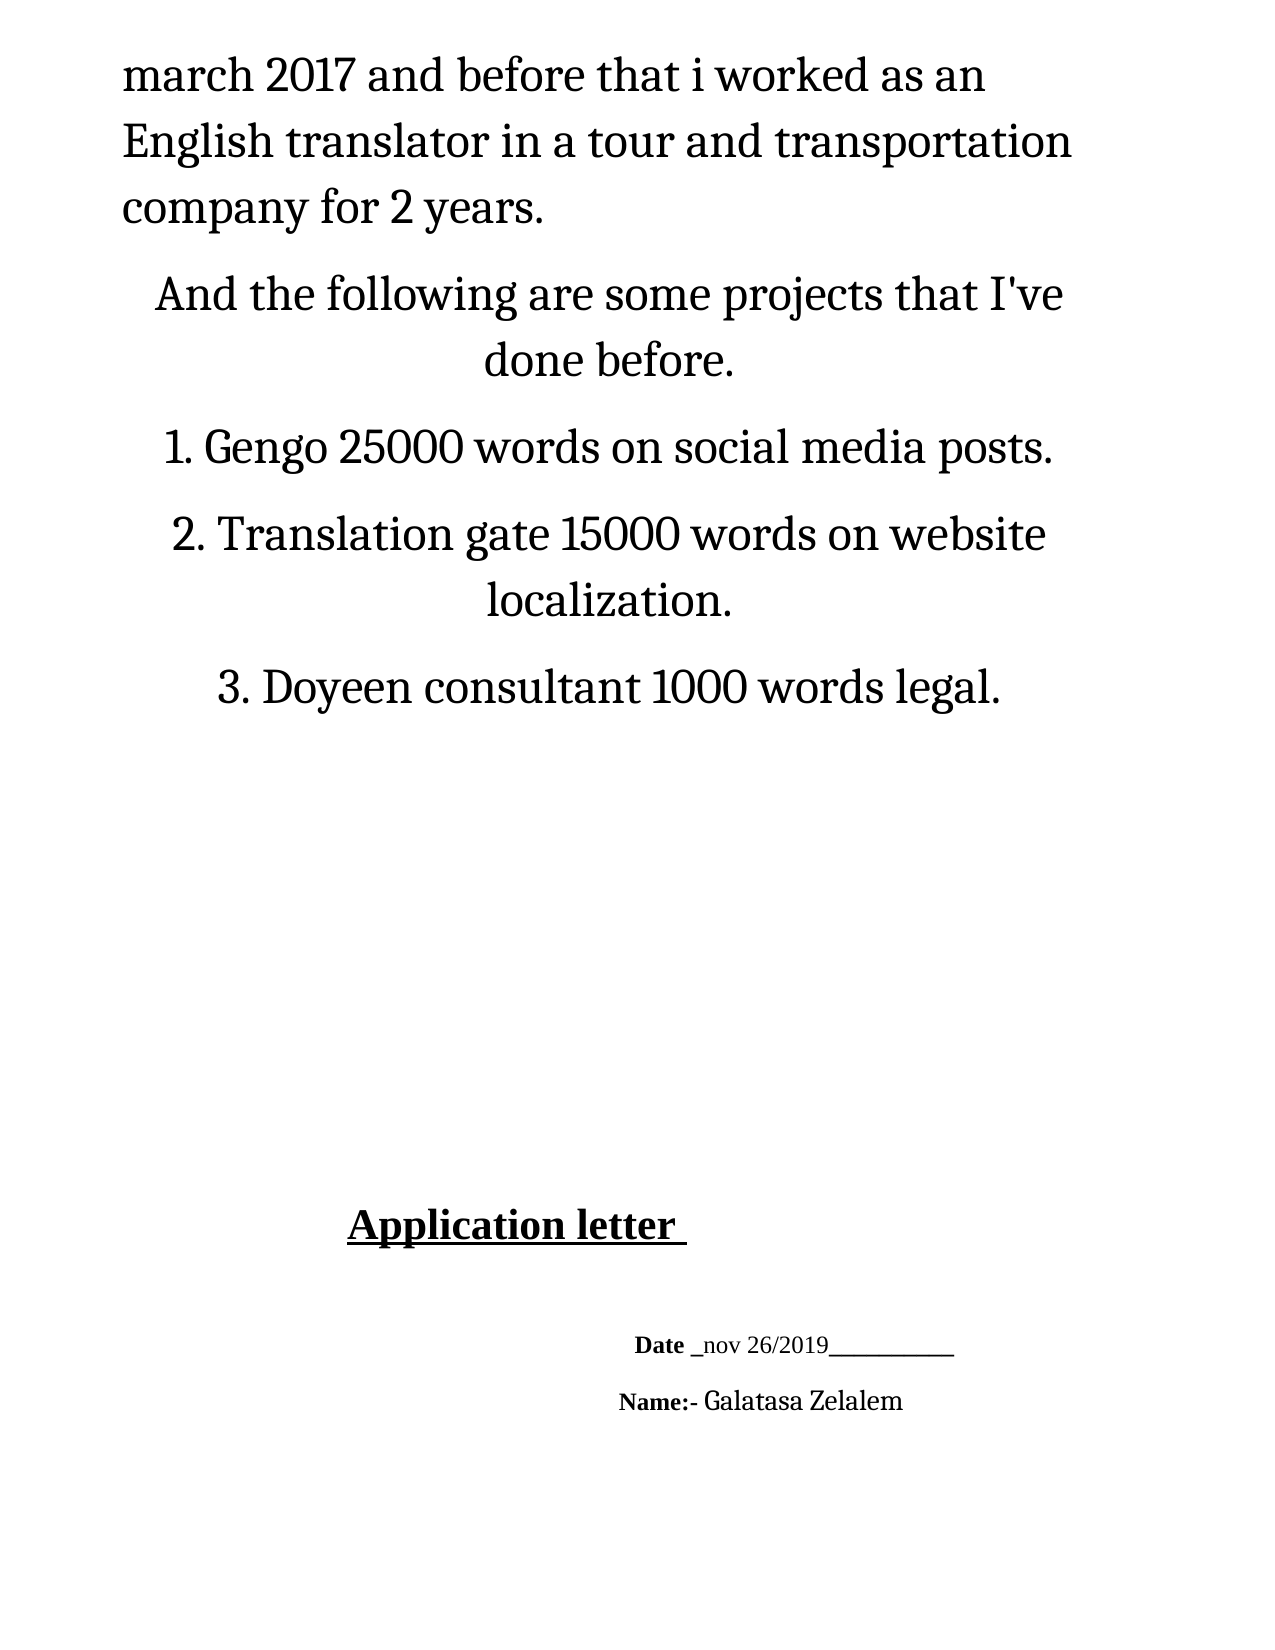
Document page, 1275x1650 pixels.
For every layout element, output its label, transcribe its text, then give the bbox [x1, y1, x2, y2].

text And the following are some projects that I've done before. [122, 266, 1097, 389]
text Name:- Galatasa Zelalem [281, 1384, 1097, 1418]
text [122, 47, 1097, 236]
text Application letter [122, 1199, 1097, 1249]
text 1. Gengo 25000 words on social media posts. [122, 419, 1097, 476]
text Date _nov 26/2019__________ [122, 1331, 1097, 1359]
text 3. Doyeen consultant 1000 words legal. [122, 658, 1097, 716]
text 2. Translation gate 15000 words on website localization. [122, 506, 1097, 629]
